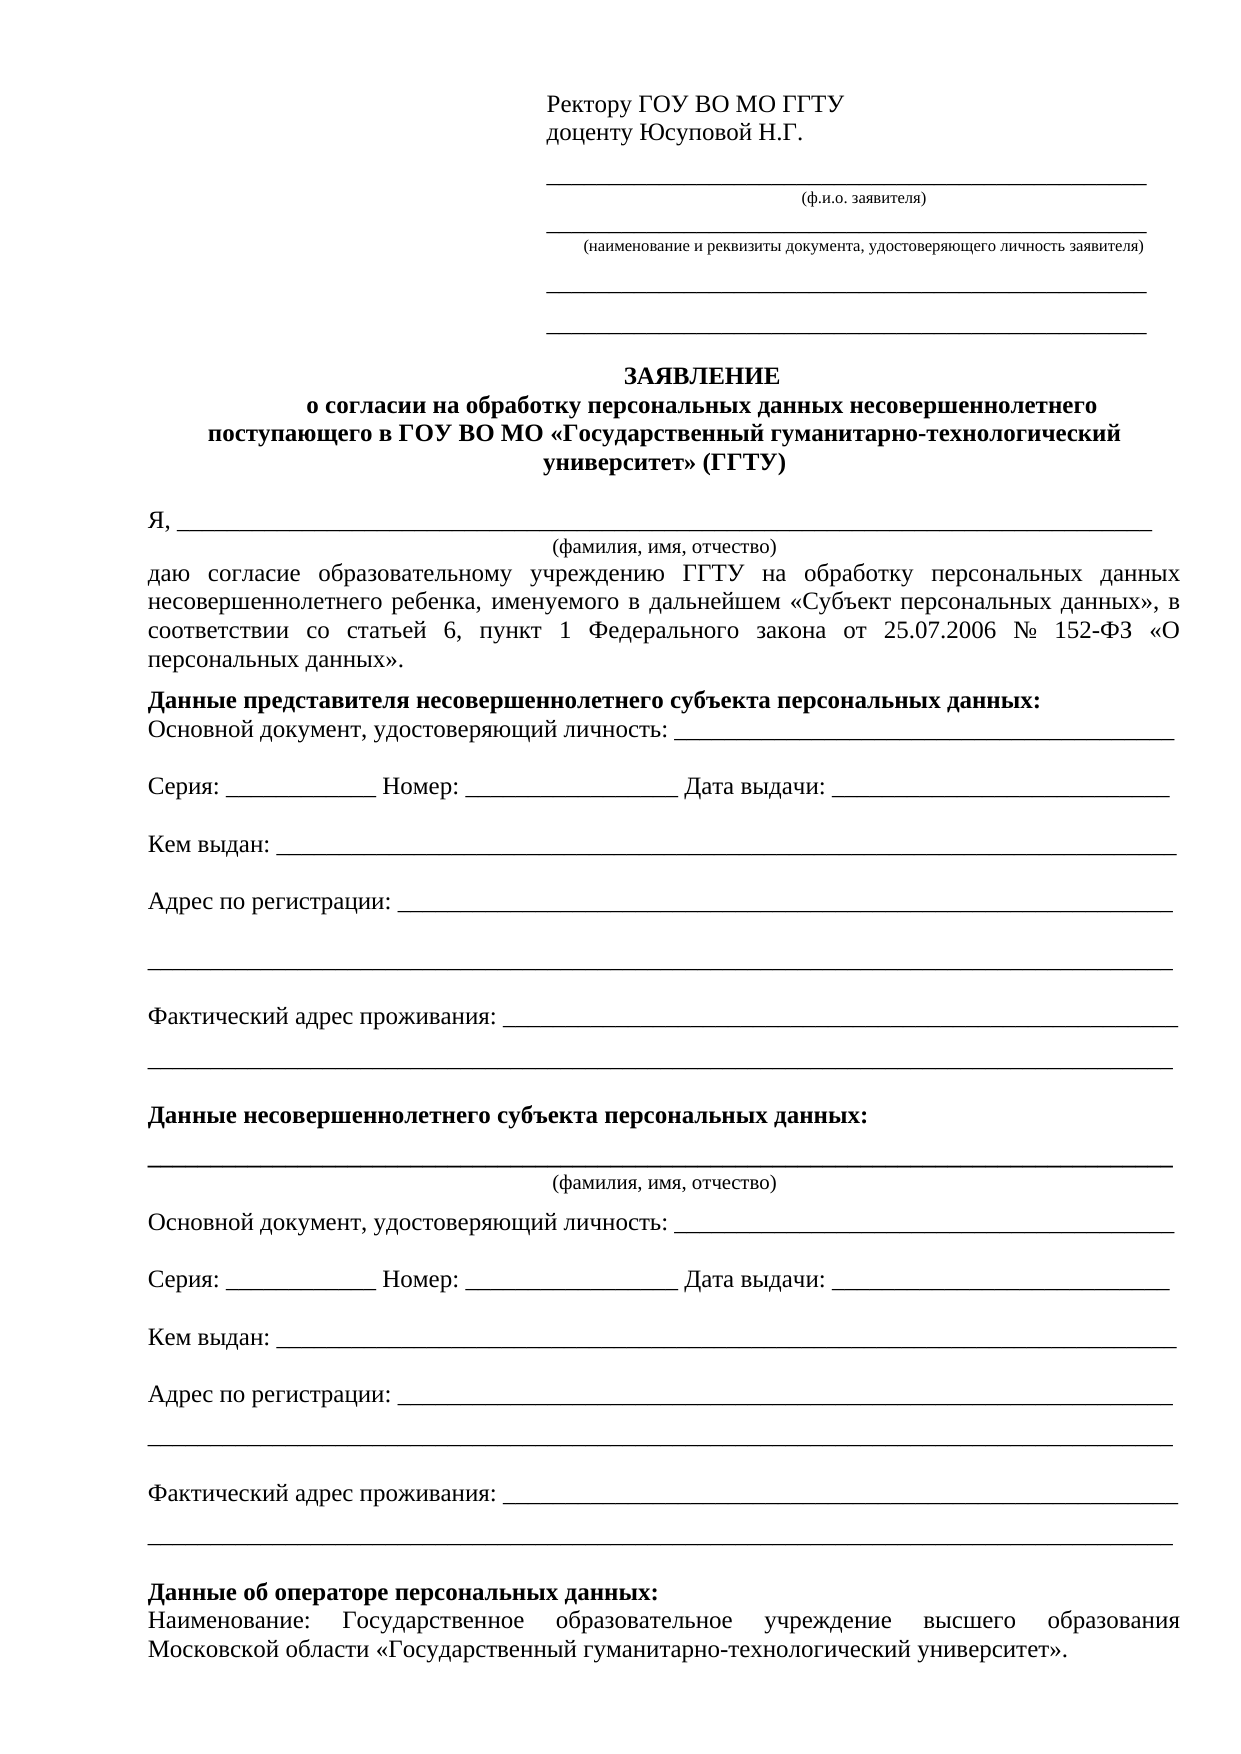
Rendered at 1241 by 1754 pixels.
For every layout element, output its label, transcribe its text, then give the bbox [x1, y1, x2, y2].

text Основной документ, удостоверяющий личность: ________________________________________ [148, 1207, 1181, 1235]
text даю согласие образовательному учреждению ГГТУ на обработку персональных данных несовершеннолетнего ребенка, именуемого в дальнейшем «Субъект персональных данных», в соответствии со статьей 6, пункт 1 Федерального закона от 25.07.2006 № 152-ФЗ «О персональных данных». [148, 558, 1181, 673]
text Адрес по регистрации: ______________________________________________________________ [148, 886, 1181, 915]
text Серия: ____________ Номер: _________________ Дата выдачи: ___________________________ [148, 1264, 1181, 1293]
text Я, ______________________________________________________________________________ [148, 505, 1181, 533]
text Фактический адрес проживания: ______________________________________________________ [148, 1001, 1181, 1030]
text Кем выдан: ________________________________________________________________________ [148, 1322, 1181, 1350]
text __________________________________________________________________________________ [148, 1141, 1181, 1170]
text Данные несовершеннолетнего субъекта персональных данных: [148, 1100, 1181, 1129]
text Наименование: Государственное образовательное учреждение высшего образования Московской области «Государственный гуманитарно-технологический университет». [148, 1605, 1181, 1663]
text о согласии на обработку персональных данных несовершеннолетнего поступающего в ГОУ ВО МО «Государственный гуманитарно-технологический университет» (ГГТУ) [148, 390, 1181, 476]
text __________________________________________________________________________________ [148, 1420, 1181, 1449]
text (наименование и реквизиты документа, удостоверяющего личность заявителя) [546, 235, 1181, 254]
text __________________________________________________________________________________ [148, 1043, 1181, 1071]
text ________________________________________________ [546, 308, 1181, 337]
text __________________________________________________________________________________ [148, 944, 1181, 973]
text (фамилия, имя, отчество) [148, 1170, 1181, 1194]
text Кем выдан: ________________________________________________________________________ [148, 829, 1181, 858]
text Фактический адрес проживания: ______________________________________________________ [148, 1478, 1181, 1507]
text Серия: ____________ Номер: _________________ Дата выдачи: ___________________________ [148, 771, 1181, 800]
text __________________________________________________________________________________ [148, 1519, 1181, 1548]
text Основной документ, удостоверяющий личность: ________________________________________ [148, 714, 1181, 743]
text Данные об операторе персональных данных: [148, 1577, 1181, 1605]
text ________________________________________________ [546, 267, 1181, 296]
text Адрес по регистрации: ______________________________________________________________ [148, 1379, 1181, 1408]
text Ректору ГОУ ВО МО ГГТУ доценту Юсуповой Н.Г. [546, 89, 1181, 146]
text (фамилия, имя, отчество) [148, 533, 1181, 558]
text ________________________________________________ [546, 159, 1181, 187]
text ЗАЯВЛЕНИЕ [148, 361, 1181, 390]
text ________________________________________________ [546, 207, 1181, 235]
text (ф.и.о. заявителя) [546, 187, 1181, 207]
text Данные представителя несовершеннолетнего субъекта персональных данных: [148, 685, 1181, 714]
